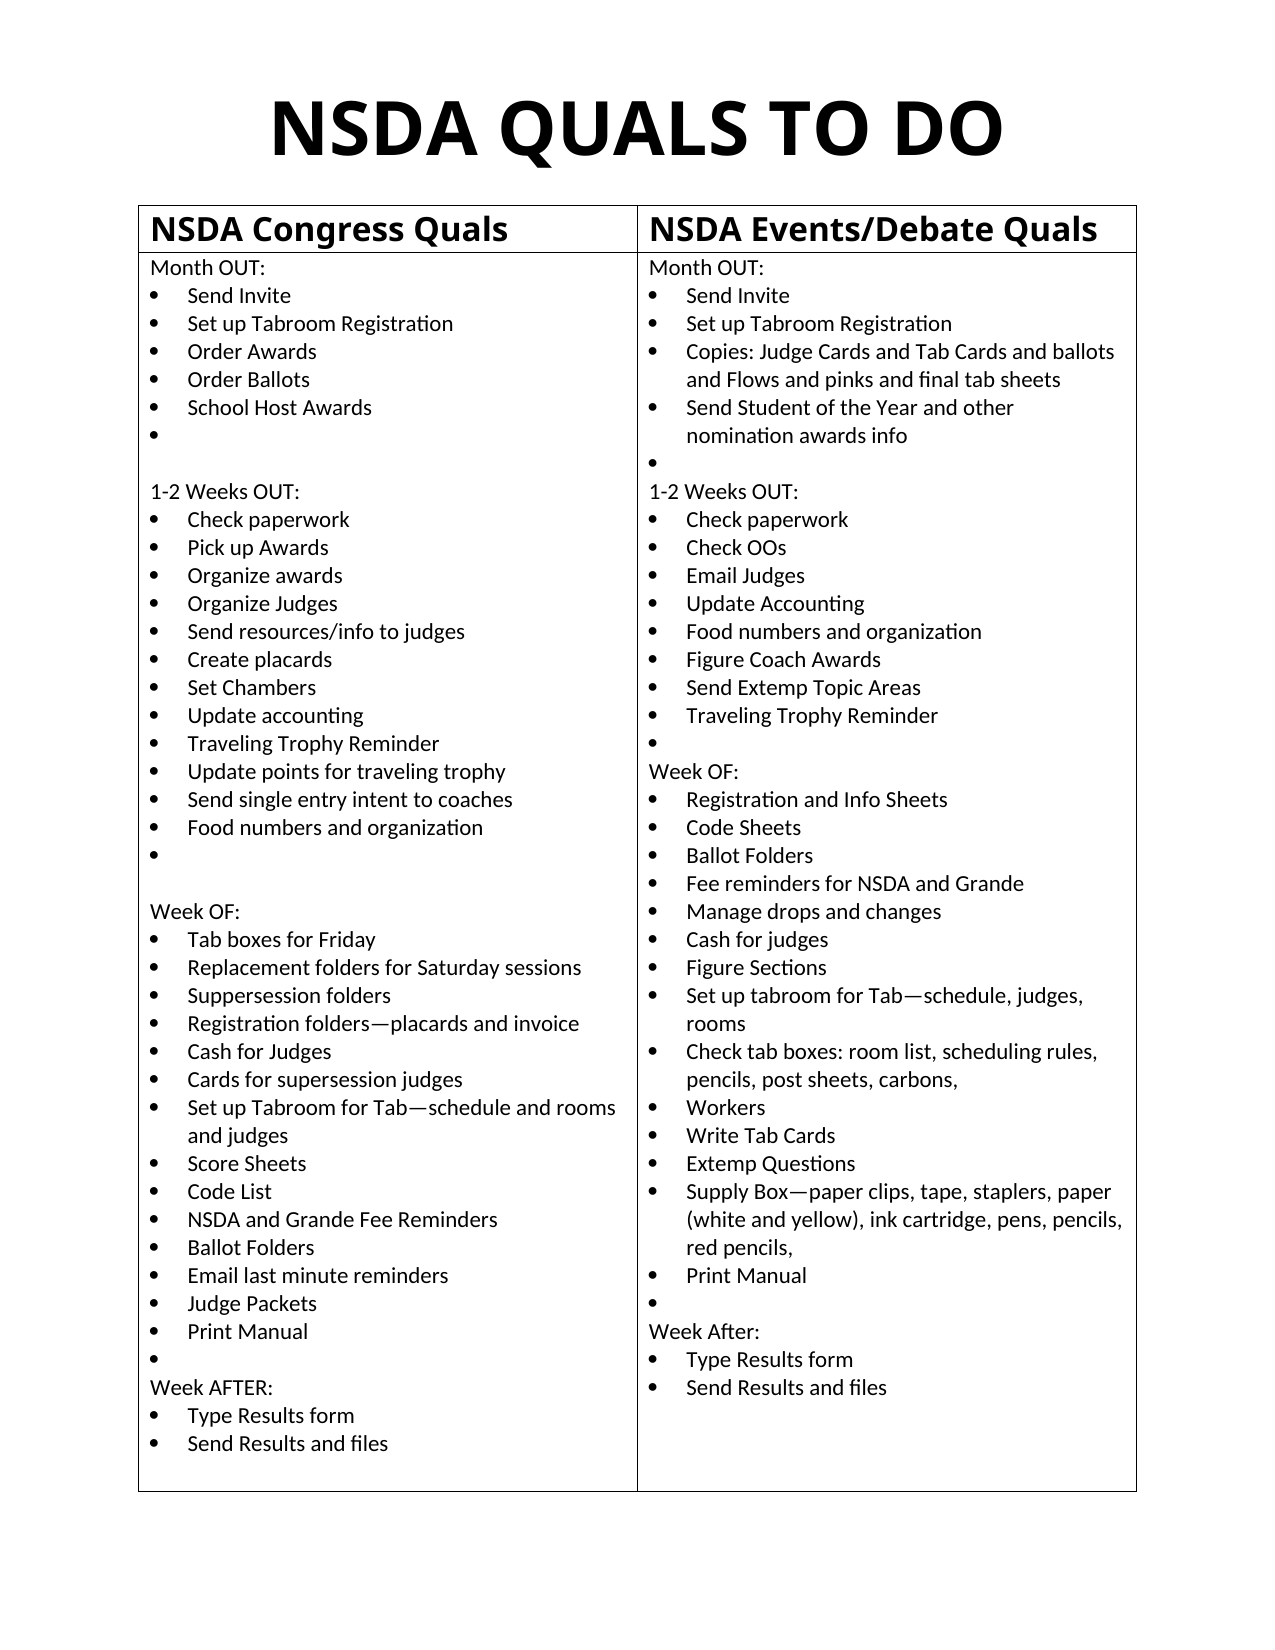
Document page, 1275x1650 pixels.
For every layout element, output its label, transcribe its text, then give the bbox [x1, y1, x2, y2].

table_header NSDA Congress Quals [139, 206, 637, 252]
table_cell Month OUT: Send Invite Set up Tabroom Registration Order Awards Order Ballots School Host Awards 1-2 Weeks OUT: Check paperwork Pick up Awards Organize awards Organize Judges Send resources/info to judges Create placards Set Chambers Update accounting Traveling Trophy Reminder Update points for traveling trophy Send single entry intent to coaches Food numbers and organization Week OF: Tab boxes for Friday Replacement folders for Saturday sessions Suppersession folders Registration folders—placards and invoice Cash for Judges Cards for supersession judges Set up Tabroom for Tab—schedule and rooms and judges Score Sheets Code List NSDA and Grande Fee Reminders Ballot Folders Email last minute reminders Judge Packets Print Manual Week AFTER: Type Results form Send Results and files [139, 253, 637, 1491]
table_cell Month OUT: Send Invite Set up Tabroom Registration Copies: Judge Cards and Tab Cards and ballots and Flows and pinks and final tab sheets Send Student of the Year and other nomination awards info 1-2 Weeks OUT: Check paperwork Check OOs Email Judges Update Accounting Food numbers and organization Figure Coach Awards Send Extemp Topic Areas Traveling Trophy Reminder Week OF: Registration and Info Sheets Code Sheets Ballot Folders Fee reminders for NSDA and Grande Manage drops and changes Cash for judges Figure Sections Set up tabroom for Tab—schedule, judges, rooms Check tab boxes: room list, scheduling rules, pencils, post sheets, carbons, Workers Write Tab Cards Extemp Questions Supply Box—paper clips, tape, staplers, paper (white and yellow), ink cartridge, pens, pencils, red pencils, Print Manual Week After: Type Results form Send Results and files [638, 253, 1136, 1491]
table_header NSDA Events/Debate Quals [638, 206, 1136, 252]
